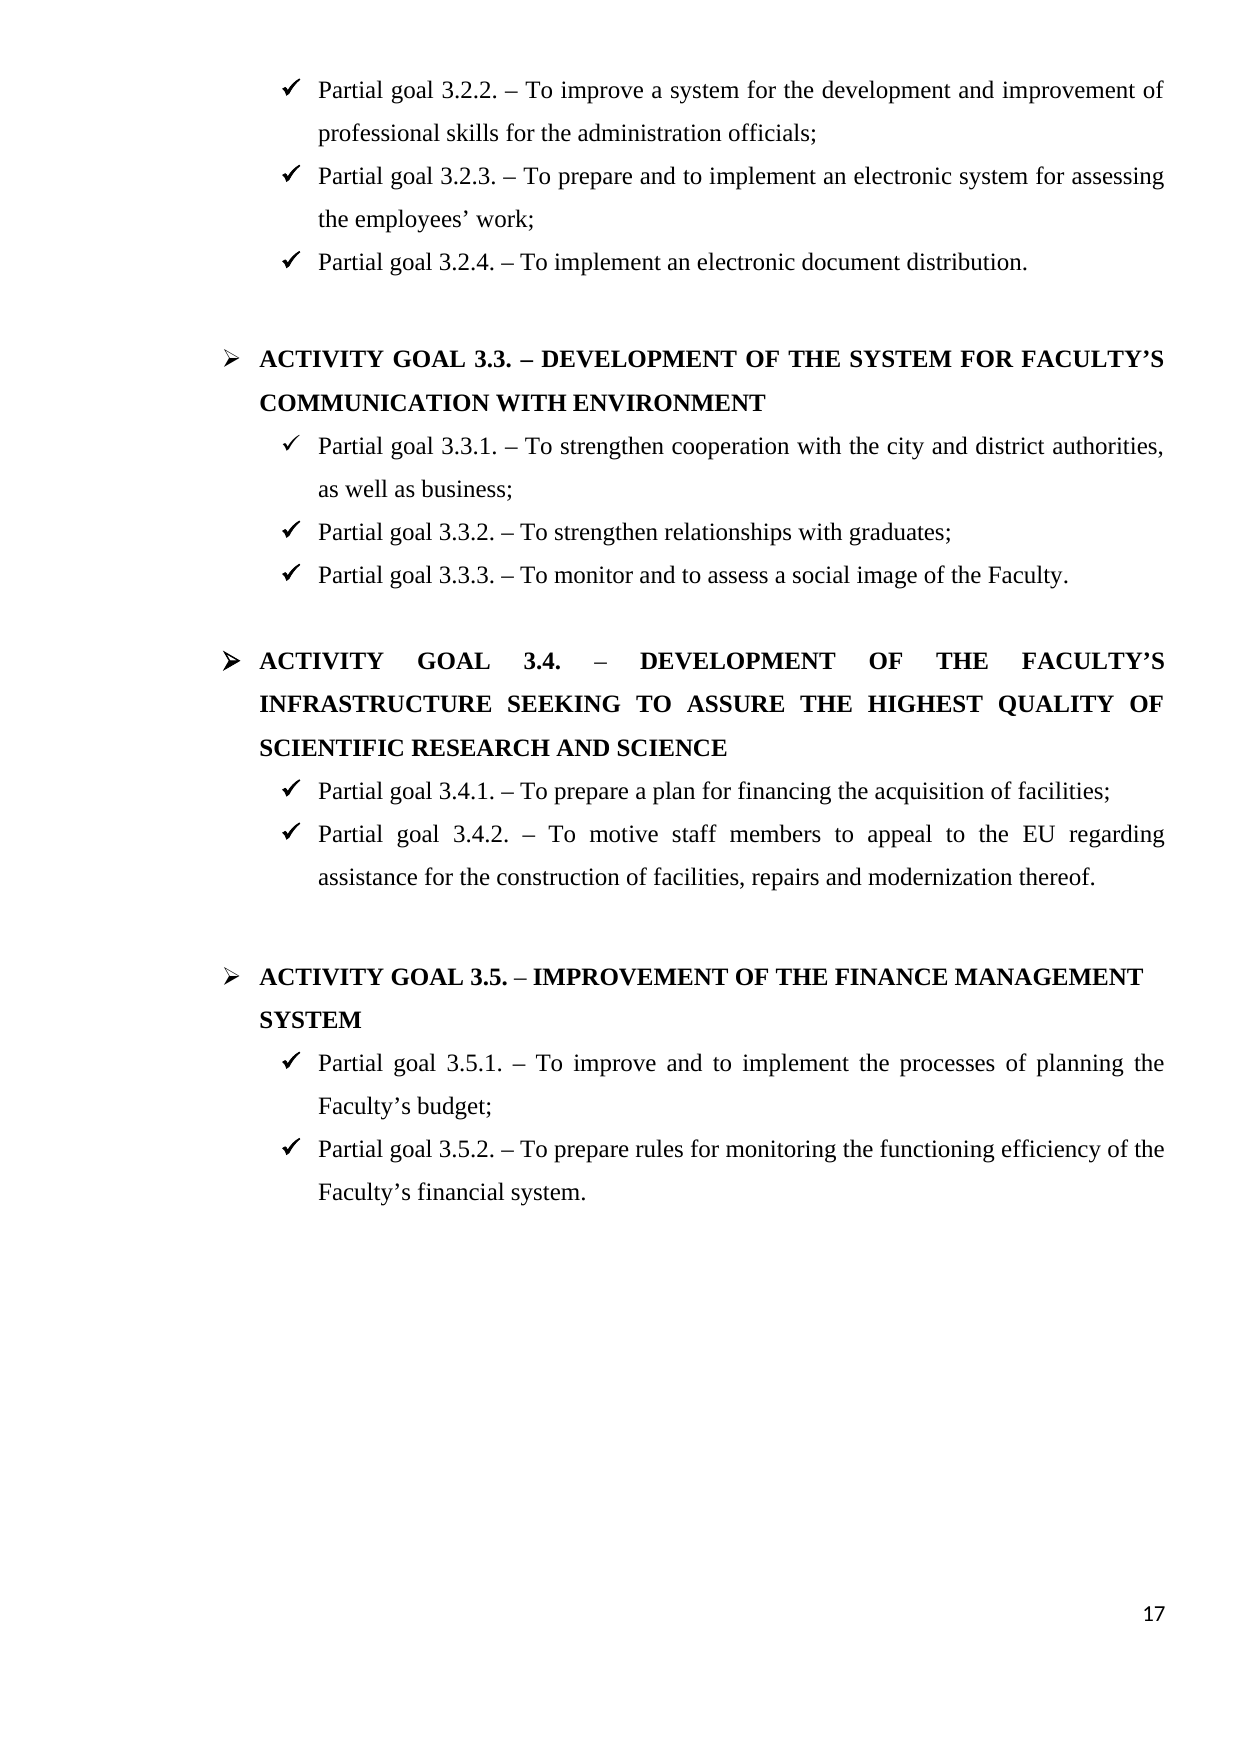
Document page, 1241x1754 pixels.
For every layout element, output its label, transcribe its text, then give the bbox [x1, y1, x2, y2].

list Partial goal 3.4.2. – To motive staff members to appeal to the EU regarding assistance for the construction of facilities, repairs and modernization thereof. [281, 819, 1165, 891]
list Partial goal 3.5.1. – To improve and to implement the processes of planning the Faculty’s budget; [281, 1048, 1165, 1120]
list Partial goal 3.3.1. – To strengthen cooperation with the city and district authorities, as well as business; [281, 431, 1165, 503]
list Partial goal 3.2.3. – To prepare and to implement an electronic system for assessing the employees’ work; [281, 161, 1165, 233]
list Partial goal 3.4.1. – To prepare a plan for financing the acquisition of facilities; [281, 776, 1165, 804]
list Partial goal 3.3.3. – To monitor and to assess a social image of the Faculty. [281, 560, 1165, 589]
list ACTIVITY GOAL 3.3. – DEVELOPMENT OF THE SYSTEM FOR FACULTY’S COMMUNICATION WITH ENVIRONMENT [222, 344, 1165, 416]
list Partial goal 3.2.2. – To improve a system for the development and improvement of professional skills for the administration officials; [281, 75, 1165, 147]
list ACTIVITY GOAL 3.5. – IMPROVEMENT OF THE FINANCE MANAGEMENT SYSTEM [222, 962, 1165, 1034]
list ACTIVITY GOAL 3.4. – DEVELOPMENT OF THE FACULTY’S INFRASTRUCTURE SEEKING TO ASSURE THE HIGHEST QUALITY OF SCIENTIFIC RESEARCH AND SCIENCE [222, 646, 1165, 761]
list Partial goal 3.5.2. – To prepare rules for monitoring the functioning efficiency of the Faculty’s financial system. [281, 1134, 1165, 1206]
list Partial goal 3.3.2. – To strengthen relationships with graduates; [281, 517, 1165, 546]
list Partial goal 3.2.4. – To implement an electronic document distribution. [281, 247, 1165, 276]
